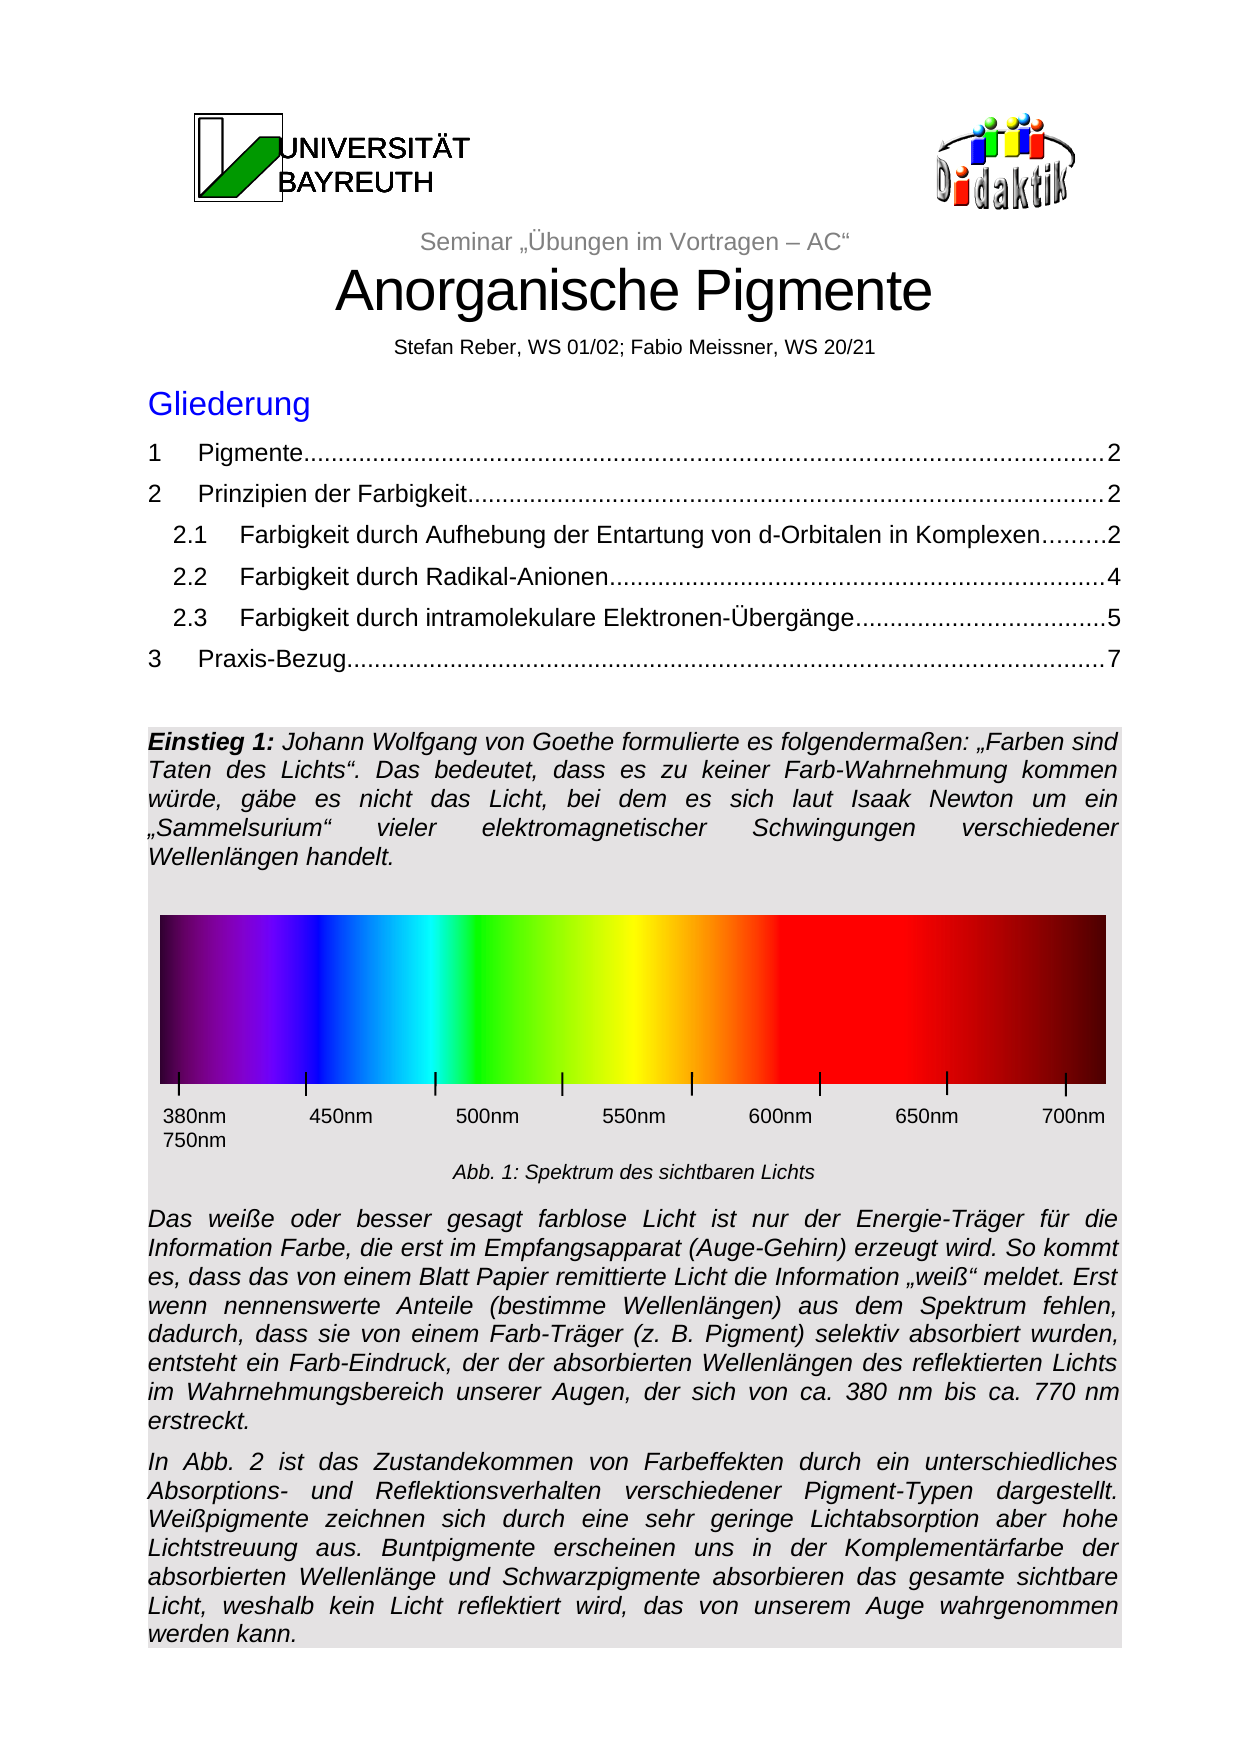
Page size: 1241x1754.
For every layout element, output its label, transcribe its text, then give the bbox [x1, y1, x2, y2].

text Einstieg 1: Johann Wolfgang von Goethe formulierte es folgendermaßen: „Farben sind Taten des Lichts“. Das bedeutet, dass es zu keiner Farb-Wahrnehmung kommen würde, gäbe es nicht das Licht, bei dem es sich laut Isaak Newton um ein „Sammelsurium“ vieler elektromagnetischer Schwingungen verschiedener Wellenlängen handelt. [148, 727, 1122, 870]
text Seminar „Übungen im Vortragen – AC“ [148, 227, 1122, 255]
text Das weiße oder besser gesagt farblose Licht ist nur der Energie-Träger für die Information Farbe, die erst im Empfangsapparat (Auge-Gehirn) erzeugt wird. So kommt es, dass das von einem Blatt Papier remittierte Licht die Information „weiß“ meldet. Erst wenn nennenswerte Anteile (bestimme Wellenlängen) aus dem Spektrum fehlen, dadurch, dass sie von einem Farb-Träger (z. B. Pigment) selektiv absorbiert wurden, entsteht ein Farb-Eindruck, der der absorbierten Wellenlängen des reflektierten Lichts im Wahrnehmungsbereich unserer Augen, der sich von ca. 380 nm bis ca. 770 nm erstreckt. [148, 1204, 1122, 1434]
picture [160, 915, 384, 1084]
text Abb. 1: Spektrum des sichtbaren Lichts [148, 1160, 1122, 1184]
title Anorganische Pigmente [148, 255, 1122, 322]
text Stefan Reber, WS 01/02; Fabio Meissner, WS 20/21 [148, 335, 1122, 359]
text In Abb. 2 ist das Zustandekommen von Farbeffekten durch ein unterschiedliches Absorptions- und Reflektionsverhalten verschiedener Pigment-Typen dargestellt. Weißpigmente zeichnen sich durch eine sehr geringe Lichtabsorption aber hohe Lichtstreuung aus. Buntpigmente erscheinen uns in der Komplementärfarbe der absorbierten Wellenlänge und Schwarzpigmente absorbieren das gesamte sichtbare Licht, weshalb kein Licht reflektiert wird, das von unserem Auge wahrgenommen werden kann. [148, 1447, 1122, 1648]
picture [408, 915, 1106, 1084]
